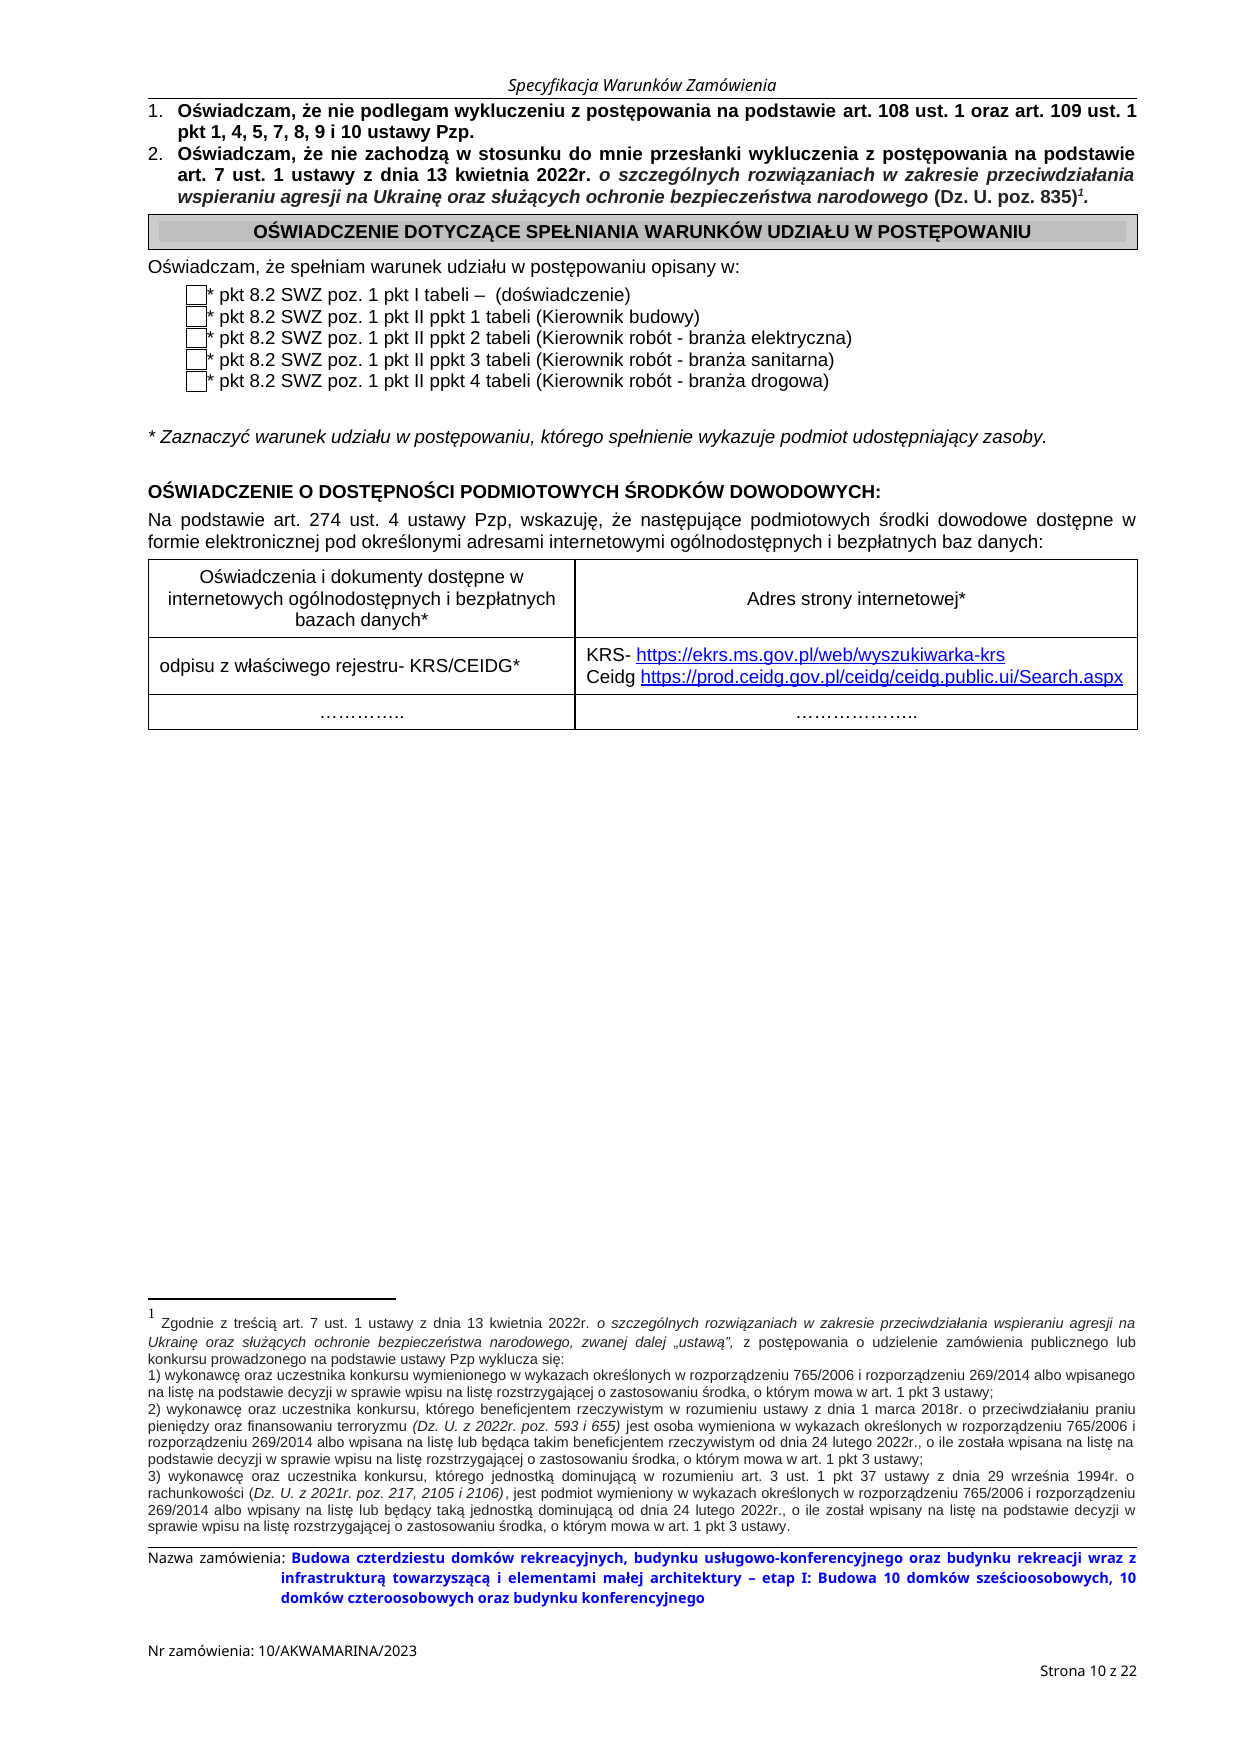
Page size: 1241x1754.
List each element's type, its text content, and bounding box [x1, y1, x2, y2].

table_header Adres strony internetowej* [576, 560, 1137, 637]
text * pkt 8.2 SWZ poz. 1 pkt II ppkt 4 tabeli (Kierownik robót - branża drogowa) [185, 370, 1137, 392]
text * pkt 8.2 SWZ poz. 1 pkt II ppkt 3 tabeli (Kierownik robót - branża sanitarna) [185, 348, 1137, 370]
text Na podstawie art. 274 ust. 4 ustawy Pzp, wskazuję, że następujące podmiotowych środki dowodowe dostępne w formie elektronicznej pod określonymi adresami internetowymi ogólnodostępnych i bezpłatnych baz danych: [148, 509, 1137, 552]
table_cell KRS- https://ekrs.ms.gov.pl/web/wyszukiwarka-krs Ceidg https://prod.ceidg.gov.pl/ceidg/ceidg.public.ui/Search.aspx [576, 638, 1137, 693]
list Oświadczam, że nie podlegam wykluczeniu z postępowania na podstawie art. 108 ust. 1 oraz art. 109 ust. 1 pkt 1, 4, 5, 7, 8, 9 i 10 ustawy Pzp. [148, 99, 1137, 143]
list Oświadczam, że nie zachodzą w stosunku do mnie przesłanki wykluczenia z postępowania na podstawie art. 7 ust. 1 ustawy z dnia 13 kwietnia 2022r. o szczególnych rozwiązaniach w zakresie przeciwdziałania wspieraniu agresji na Ukrainę oraz służących ochronie bezpieczeństwa narodowego (Dz. U. poz. 835). [148, 143, 1137, 207]
text * Zaznaczyć warunek udziału w postępowaniu, którego spełnienie wykazuje podmiot udostępniający zasoby. [148, 426, 1137, 447]
text OŚWIADCZENIE O DOSTĘPNOŚCI PODMIOTOWYCH ŚRODKÓW DOWODOWYCH: [148, 481, 1137, 503]
table_cell odpisu z właściwego rejestru- KRS/CEIDG* [149, 638, 574, 693]
text Oświadczam, że spełniam warunek udziału w postępowaniu opisany w: [148, 256, 1137, 278]
table_header Oświadczenia i dokumenty dostępne w internetowych ogólnodostępnych i bezpłatnych bazach danych* [149, 560, 574, 637]
text * pkt 8.2 SWZ poz. 1 pkt II ppkt 2 tabeli (Kierownik robót - branża elektryczna) [185, 327, 1137, 348]
text * pkt 8.2 SWZ poz. 1 pkt I tabeli – (doświadczenie) [185, 284, 1137, 305]
table_cell ……………….. [576, 695, 1137, 728]
table_header OŚWIADCZENIE DOTYCZĄCE SPEŁNIANIA WARUNKÓW UDZIAŁU W POSTĘPOWANIU [149, 215, 1137, 249]
text * pkt 8.2 SWZ poz. 1 pkt II ppkt 1 tabeli (Kierownik budowy) [185, 305, 1137, 327]
table_cell ………….. [149, 695, 574, 728]
